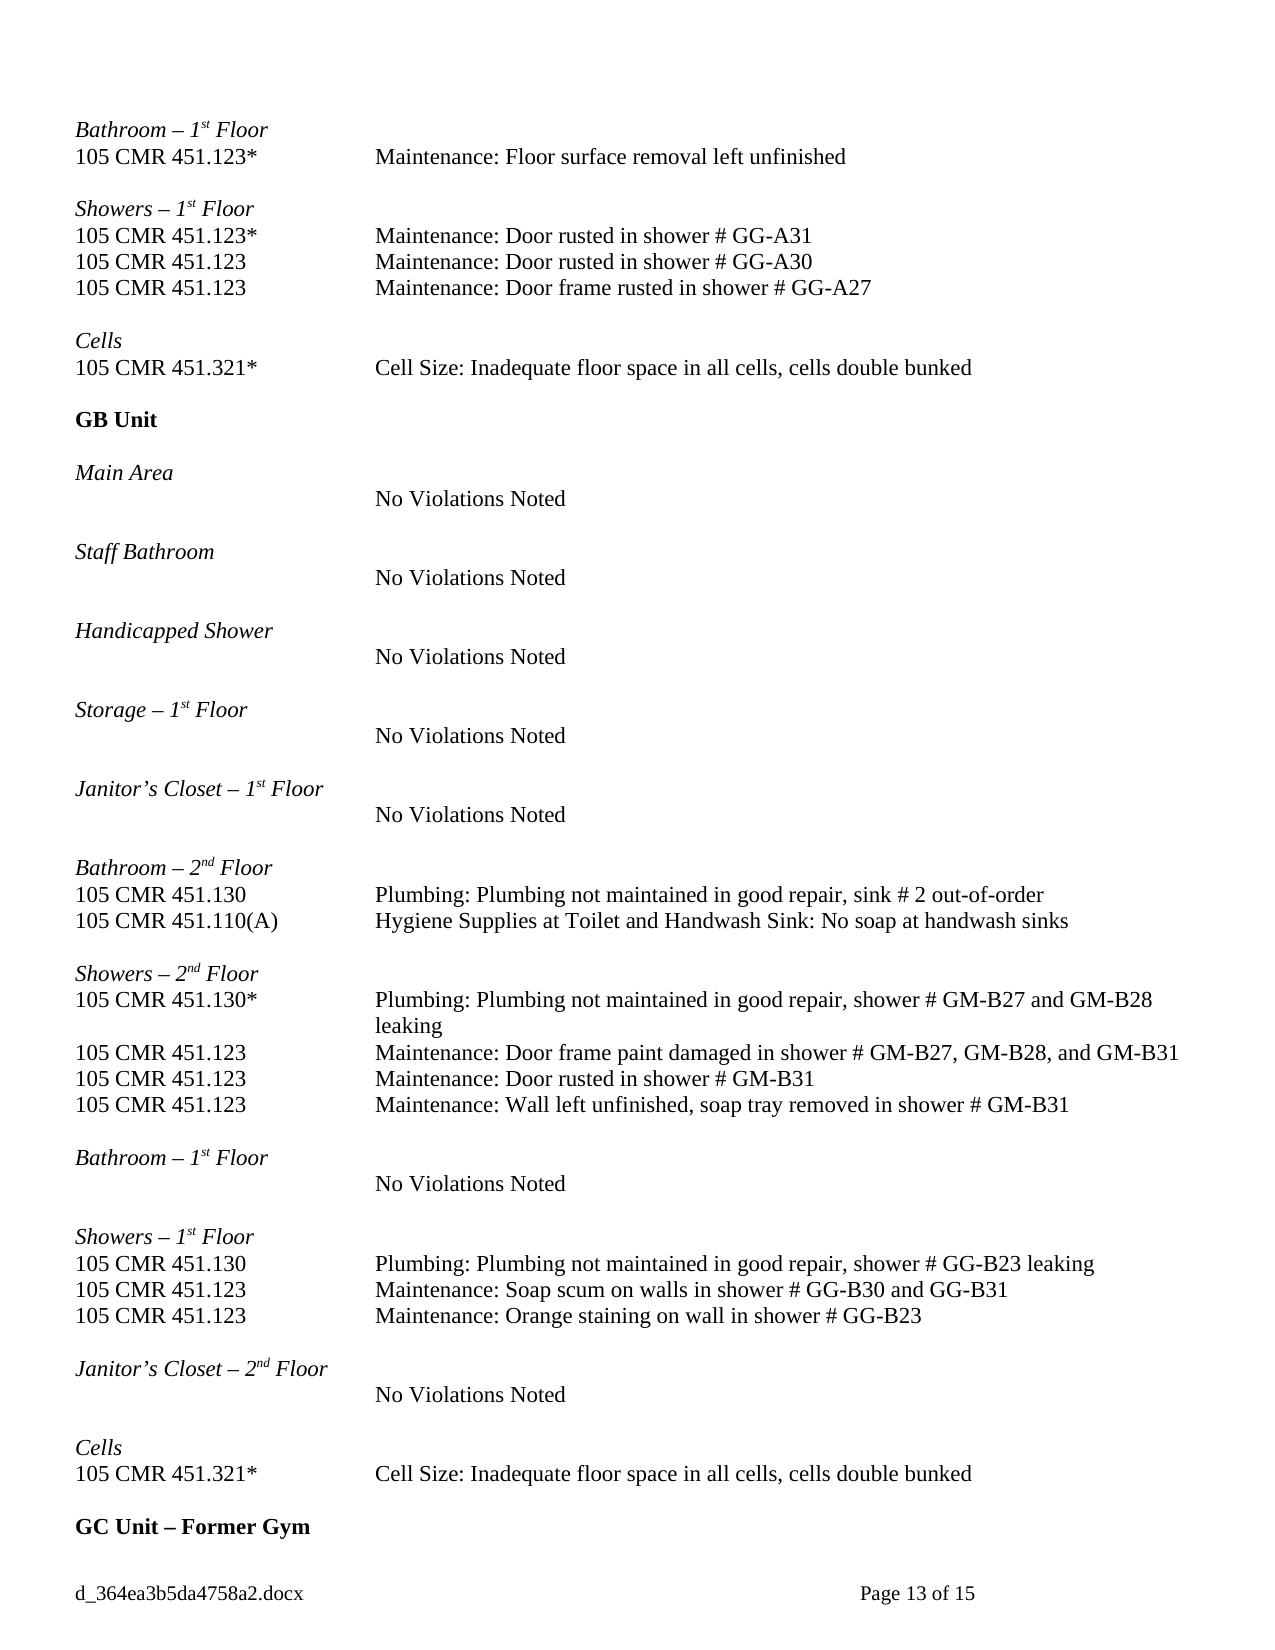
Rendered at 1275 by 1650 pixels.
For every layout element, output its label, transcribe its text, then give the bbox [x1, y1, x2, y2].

text 105 CMR 451.123 Maintenance: Orange staining on wall in shower # GG-B23 [75, 1302, 1200, 1329]
text 105 CMR 451.123 Maintenance: Door rusted in shower # GG-A30 [75, 248, 1200, 274]
text 105 CMR 451.123* Maintenance: Floor surface removal left unfinished [75, 143, 1200, 169]
text GC Unit – Former Gym [75, 1513, 1200, 1539]
text Bathroom – 1st Floor [75, 116, 1200, 143]
text 105 CMR 451.123 Maintenance: Door rusted in shower # GM-B31 [75, 1065, 1200, 1091]
text No Violations Noted [75, 564, 1200, 591]
text No Violations Noted [75, 643, 1200, 670]
text 105 CMR 451.123 Maintenance: Wall left unfinished, soap tray removed in shower # GM-B31 [75, 1091, 1200, 1118]
text Staff Bathroom [75, 538, 1200, 564]
text Showers – 1st Floor [75, 1223, 1200, 1249]
text 105 CMR 451.130 Plumbing: Plumbing not maintained in good repair, shower # GG-B23 leaking [75, 1249, 1200, 1276]
text Showers – 1st Floor [75, 195, 1200, 222]
text Bathroom – 1st Floor [75, 1144, 1200, 1171]
text No Violations Noted [75, 485, 1200, 512]
text Cells [75, 327, 1200, 353]
text GB Unit [75, 406, 1200, 433]
text Janitor’s Closet – 2nd Floor [75, 1355, 1200, 1381]
text 105 CMR 451.123* Maintenance: Door rusted in shower # GG-A31 [75, 222, 1200, 248]
text 105 CMR 451.130* Plumbing: Plumbing not maintained in good repair, shower # GM-B27 and GM-B28 leaking [75, 986, 1200, 1039]
text Cells [75, 1434, 1200, 1460]
text 105 CMR 451.321* Cell Size: Inadequate floor space in all cells, cells double bunked [75, 1460, 1200, 1487]
text No Violations Noted [75, 1171, 1200, 1197]
text Handicapped Shower [75, 617, 1200, 643]
text Showers – 2nd Floor [75, 960, 1200, 986]
text 105 CMR 451.321* Cell Size: Inadequate floor space in all cells, cells double bunked [75, 353, 1200, 380]
text Bathroom – 2nd Floor [75, 854, 1200, 881]
text 105 CMR 451.123 Maintenance: Soap scum on walls in shower # GG-B30 and GG-B31 [75, 1276, 1200, 1302]
text Janitor’s Closet – 1st Floor [75, 775, 1200, 802]
text Storage – 1st Floor [75, 696, 1200, 722]
text 105 CMR 451.110(A) Hygiene Supplies at Toilet and Handwash Sink: No soap at handwash sinks [75, 907, 1200, 933]
text No Violations Noted [75, 722, 1200, 749]
text 105 CMR 451.123 Maintenance: Door frame paint damaged in shower # GM-B27, GM-B28, and GM-B31 [75, 1039, 1200, 1065]
text 105 CMR 451.130 Plumbing: Plumbing not maintained in good repair, sink # 2 out-of-order [75, 881, 1200, 907]
text No Violations Noted [75, 1381, 1200, 1408]
text Main Area [75, 459, 1200, 485]
text 105 CMR 451.123 Maintenance: Door frame rusted in shower # GG-A27 [75, 274, 1200, 301]
text No Violations Noted [75, 802, 1200, 828]
